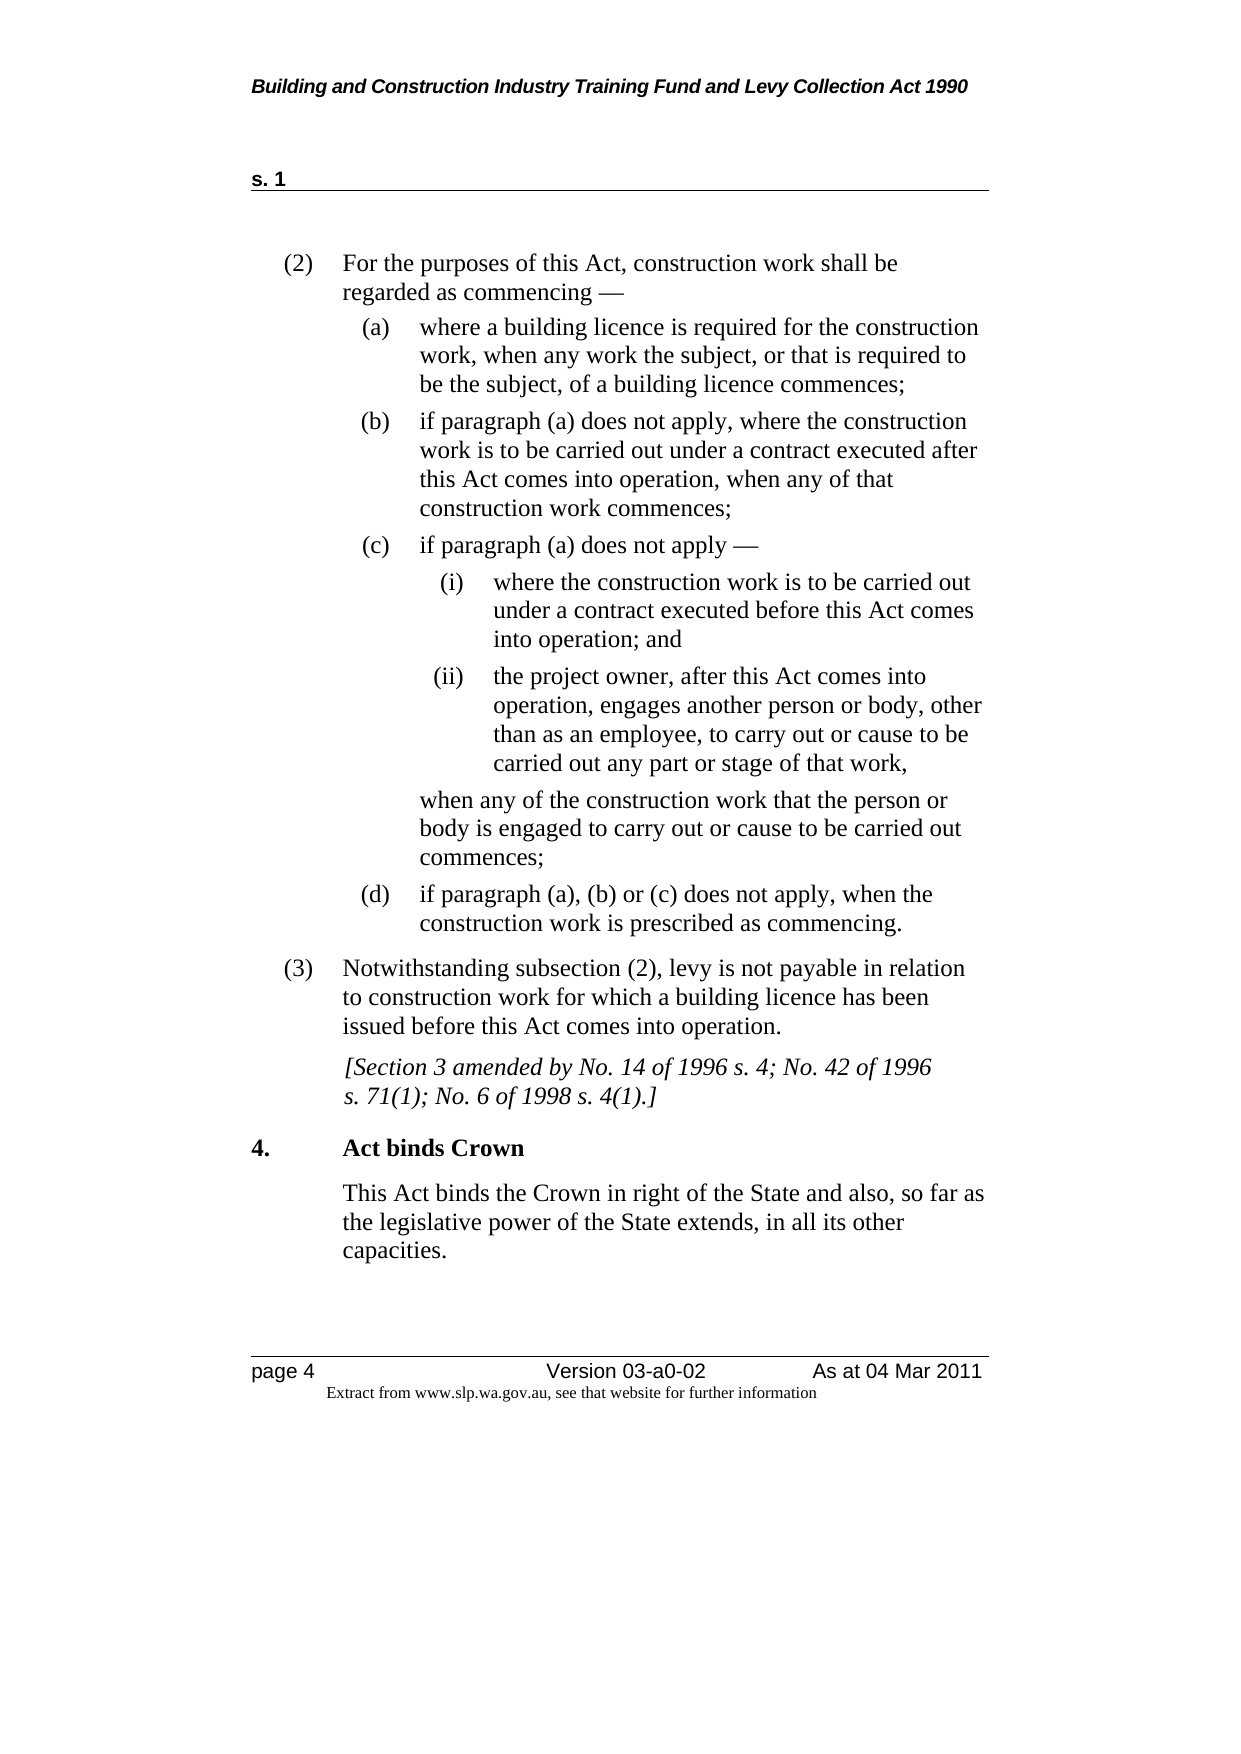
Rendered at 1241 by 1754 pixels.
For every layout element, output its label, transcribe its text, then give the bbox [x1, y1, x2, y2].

text This Act binds the Crown in right of the State and also, so far as the legislative power of the State extends, in all its other capacities. [251, 1178, 989, 1264]
text (a) where a building licence is required for the construction work, when any work the subject, or that is required to be the subject, of a building licence commences; [251, 312, 989, 398]
text (ii) the project owner, after this Act comes into operation, engages another person or body, other than as an employee, to carry out or cause to be carried out any part or stage of that work, [251, 661, 989, 776]
text [Section 3 amended by No. 14 of 1996 s. 4; No. 42 of 1996 s. 71(1); No. 6 of 1998 s. 4(1).] [251, 1052, 989, 1110]
text (c) if paragraph (a) does not apply — [251, 530, 989, 558]
text (2) For the purposes of this Act, construction work shall be regarded as commencing — [251, 248, 989, 306]
text (i) where the construction work is to be carried out under a contract executed before this Act comes into operation; and [251, 567, 989, 653]
text (3) Notwithstanding subsection (2), levy is not payable in relation to construction work for which a building licence has been issued before this Act comes into operation. [251, 953, 989, 1040]
text (b) if paragraph (a) does not apply, where the construction work is to be carried out under a contract executed after this Act comes into operation, when any of that construction work commences; [251, 406, 989, 521]
subtitle 4. Act binds Crown [251, 1133, 989, 1161]
text (d) if paragraph (a), (b) or (c) does not apply, when the construction work is prescribed as commencing. [251, 879, 989, 937]
text when any of the construction work that the person or body is engaged to carry out or cause to be carried out commences; [251, 785, 989, 871]
